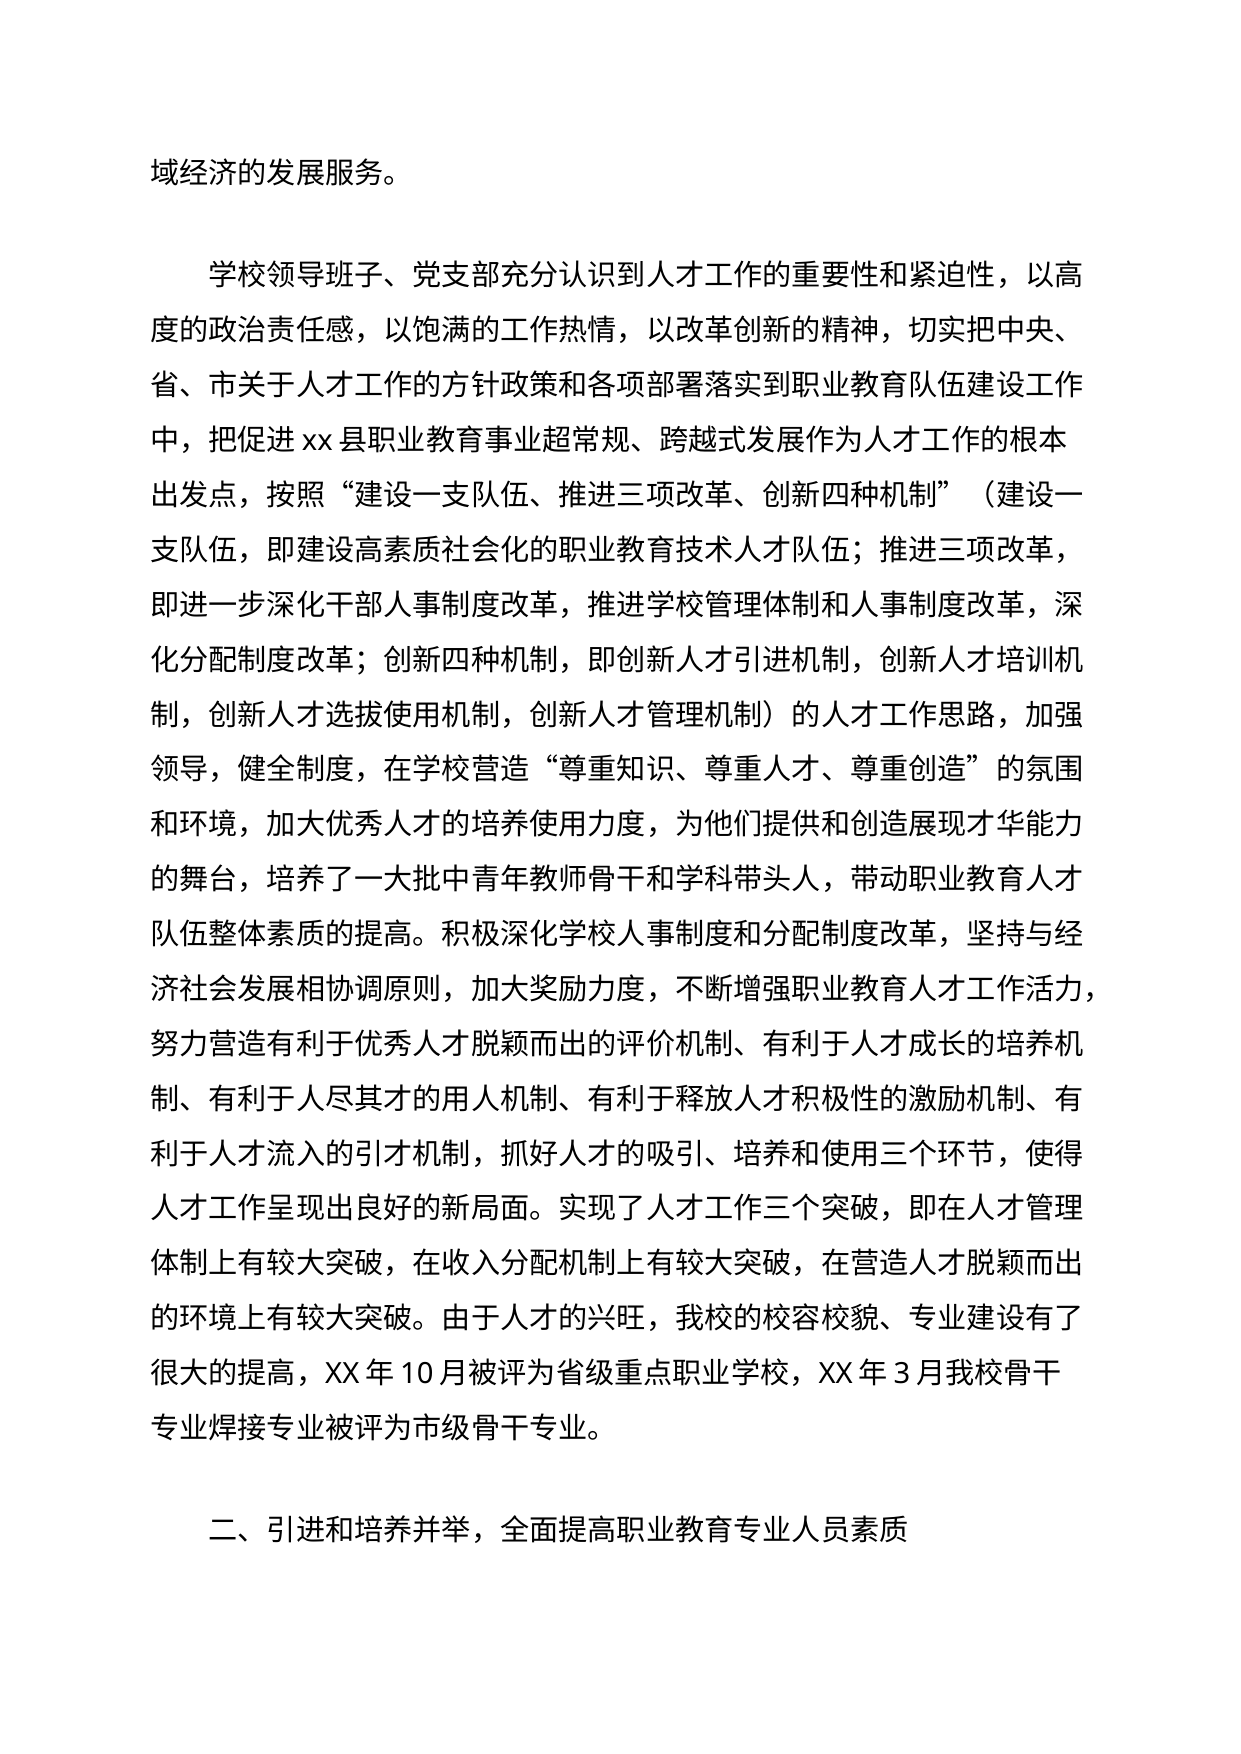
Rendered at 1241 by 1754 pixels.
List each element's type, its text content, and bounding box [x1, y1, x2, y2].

text 二、引进和培养并举，全面提高职业教育专业人员素质 [150, 1507, 1090, 1549]
text 学校领导班子、党支部充分认识到人才工作的重要性和紧迫性，以高度的政治责任感，以饱满的工作热情，以改革创新的精神，切实把中央、省、市关于人才工作的方针政策和各项部署落实到职业教育队伍建设工作中，把促进xx县职业教育事业超常规、跨越式发展作为人才工作的根本出发点，按照“建设一支队伍、推进三项改革、创新四种机制”（建设一支队伍，即建设高素质社会化的职业教育技术人才队伍；推进三项改革，即进一步深化干部人事制度改革，推进学校管理体制和人事制度改革，深化分配制度改革；创新四种机制，即创新人才引进机制，创新人才培训机制，创新人才选拔使用机制，创新人才管理机制）的人才工作思路，加强领导，健全制度，在学校营造“尊重知识、尊重人才、尊重创造”的氛围和环境，加大优秀人才的培养使用力度，为他们提供和创造展现才华能力的舞台，培养了一大批中青年教师骨干和学科带头人，带动职业教育人才队伍整体素质的提高。积极深化学校人事制度和分配制度改革，坚持与经济社会发展相协调原则，加大奖励力度，不断增强职业教育人才工作活力，努力营造有利于优秀人才脱颖而出的评价机制、有利于人才成长的培养机制、有利于人尽其才的用人机制、有利于释放人才积极性的激励机制、有利于人才流入的引才机制，抓好人才的吸引、培养和使用三个环节，使得人才工作呈现出良好的新局面。实现了人才工作三个突破，即在人才管理体制上有较大突破，在收入分配机制上有较大突破，在营造人才脱颖而出的环境上有较大突破。由于人才的兴旺，我校的校容校貌、专业建设有了很大的提高，XX年10月被评为省级重点职业学校，XX年3月我校骨干专业焊接专业被评为市级骨干专业。 [150, 252, 1090, 1447]
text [150, 150, 1090, 192]
